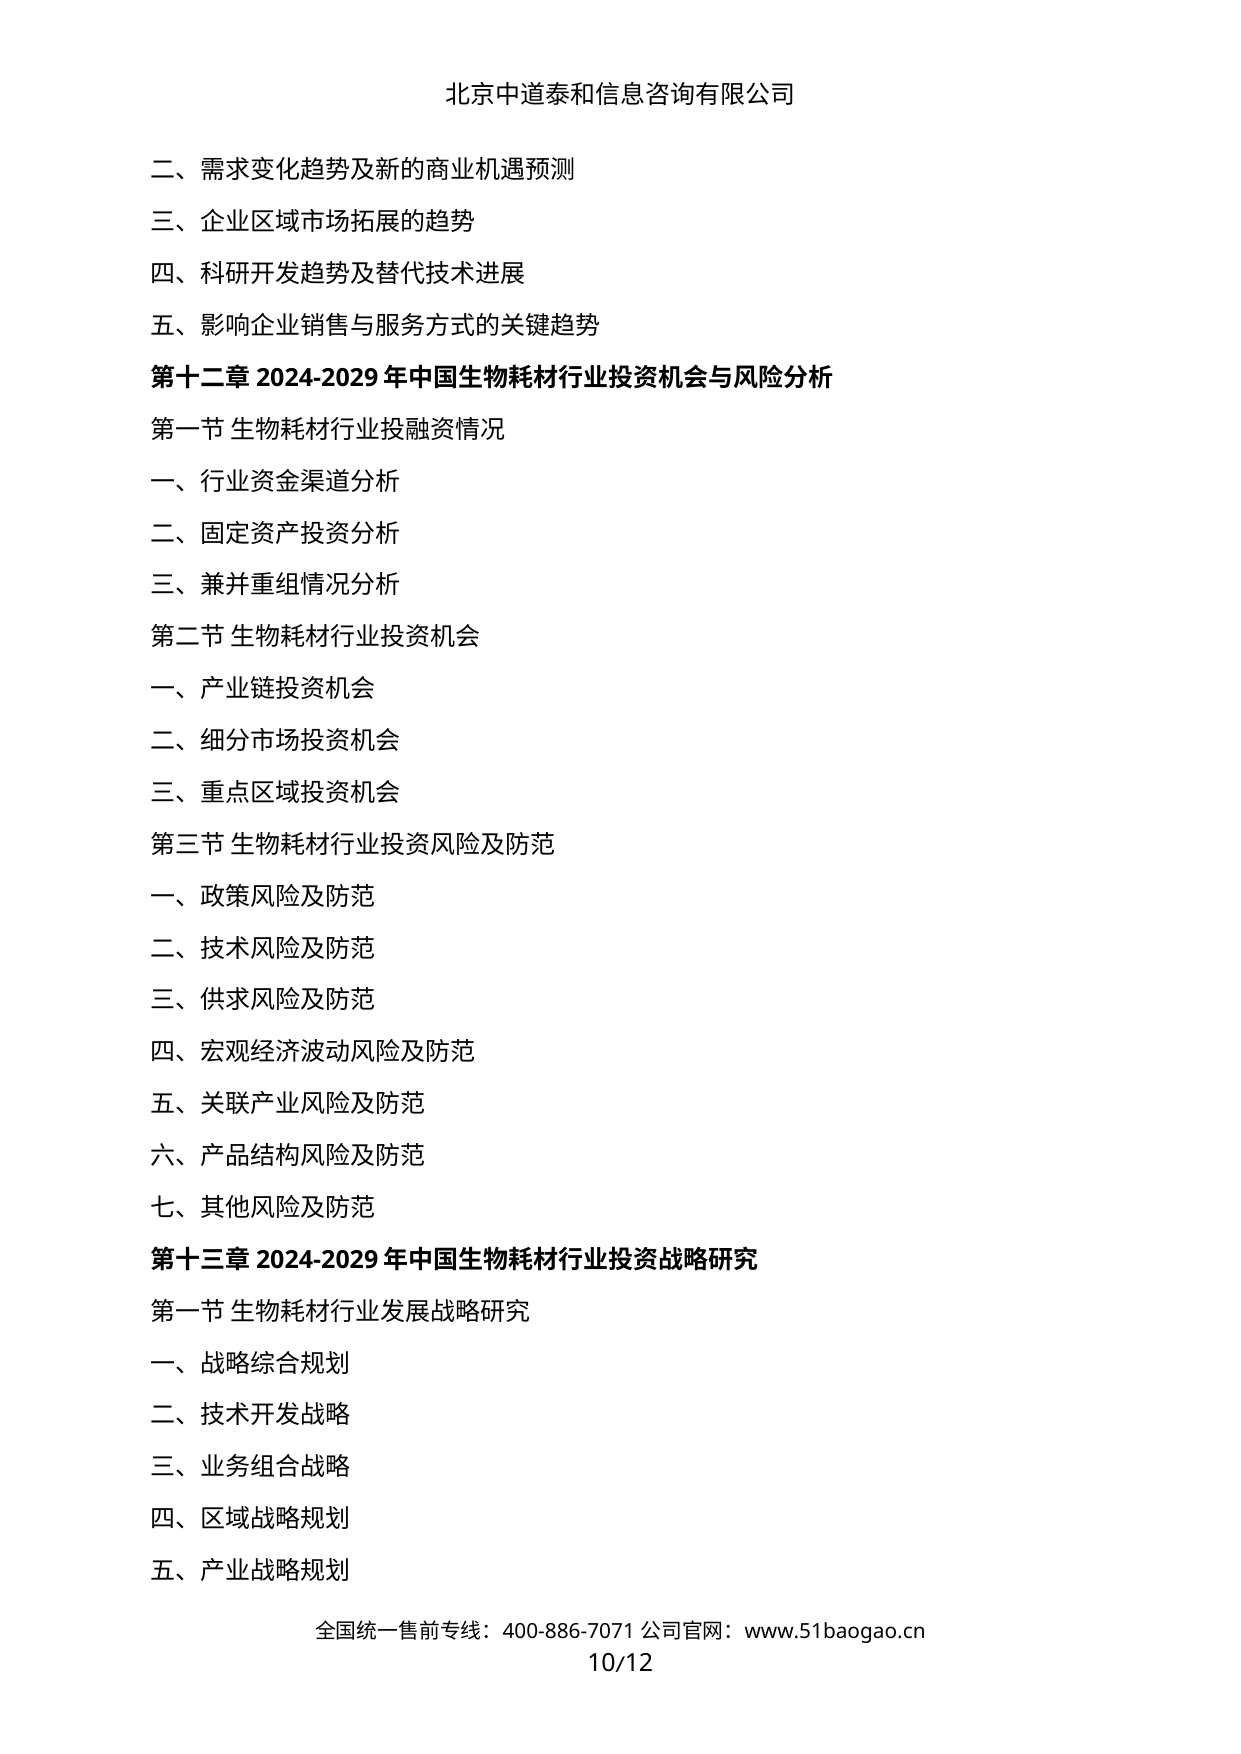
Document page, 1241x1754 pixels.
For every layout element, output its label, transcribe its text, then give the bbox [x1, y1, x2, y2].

text 三、企业区域市场拓展的趋势 [150, 202, 1090, 238]
text 五、影响企业销售与服务方式的关键趋势 [150, 306, 1090, 342]
text 六、产品结构风险及防范 [150, 1136, 1090, 1172]
text 二、需求变化趋势及新的商业机遇预测 [150, 150, 1090, 186]
text 一、战略综合规划 [150, 1343, 1090, 1379]
text 二、技术风险及防范 [150, 928, 1090, 964]
text 五、产业战略规划 [150, 1551, 1090, 1587]
text 四、科研开发趋势及替代技术进展 [150, 254, 1090, 290]
text 二、细分市场投资机会 [150, 721, 1090, 757]
text 第十二章 2024-2029年中国生物耗材行业投资机会与风险分析 [150, 357, 1090, 394]
text 一、政策风险及防范 [150, 876, 1090, 912]
text 一、产业链投资机会 [150, 669, 1090, 705]
text 二、技术开发战略 [150, 1395, 1090, 1431]
text 三、业务组合战略 [150, 1447, 1090, 1483]
text 四、宏观经济波动风险及防范 [150, 1032, 1090, 1068]
text 第一节 生物耗材行业投融资情况 [150, 409, 1090, 446]
text 三、兼并重组情况分析 [150, 565, 1090, 601]
text 二、固定资产投资分析 [150, 513, 1090, 549]
text 一、行业资金渠道分析 [150, 461, 1090, 497]
text 第三节 生物耗材行业投资风险及防范 [150, 824, 1090, 861]
text 四、区域战略规划 [150, 1499, 1090, 1535]
text 七、其他风险及防范 [150, 1187, 1090, 1224]
text 五、关联产业风险及防范 [150, 1084, 1090, 1120]
text 三、重点区域投资机会 [150, 772, 1090, 809]
text 三、供求风险及防范 [150, 980, 1090, 1016]
text 第二节 生物耗材行业投资机会 [150, 617, 1090, 653]
text 第一节 生物耗材行业发展战略研究 [150, 1291, 1090, 1327]
text 第十三章 2024-2029年中国生物耗材行业投资战略研究 [150, 1239, 1090, 1276]
